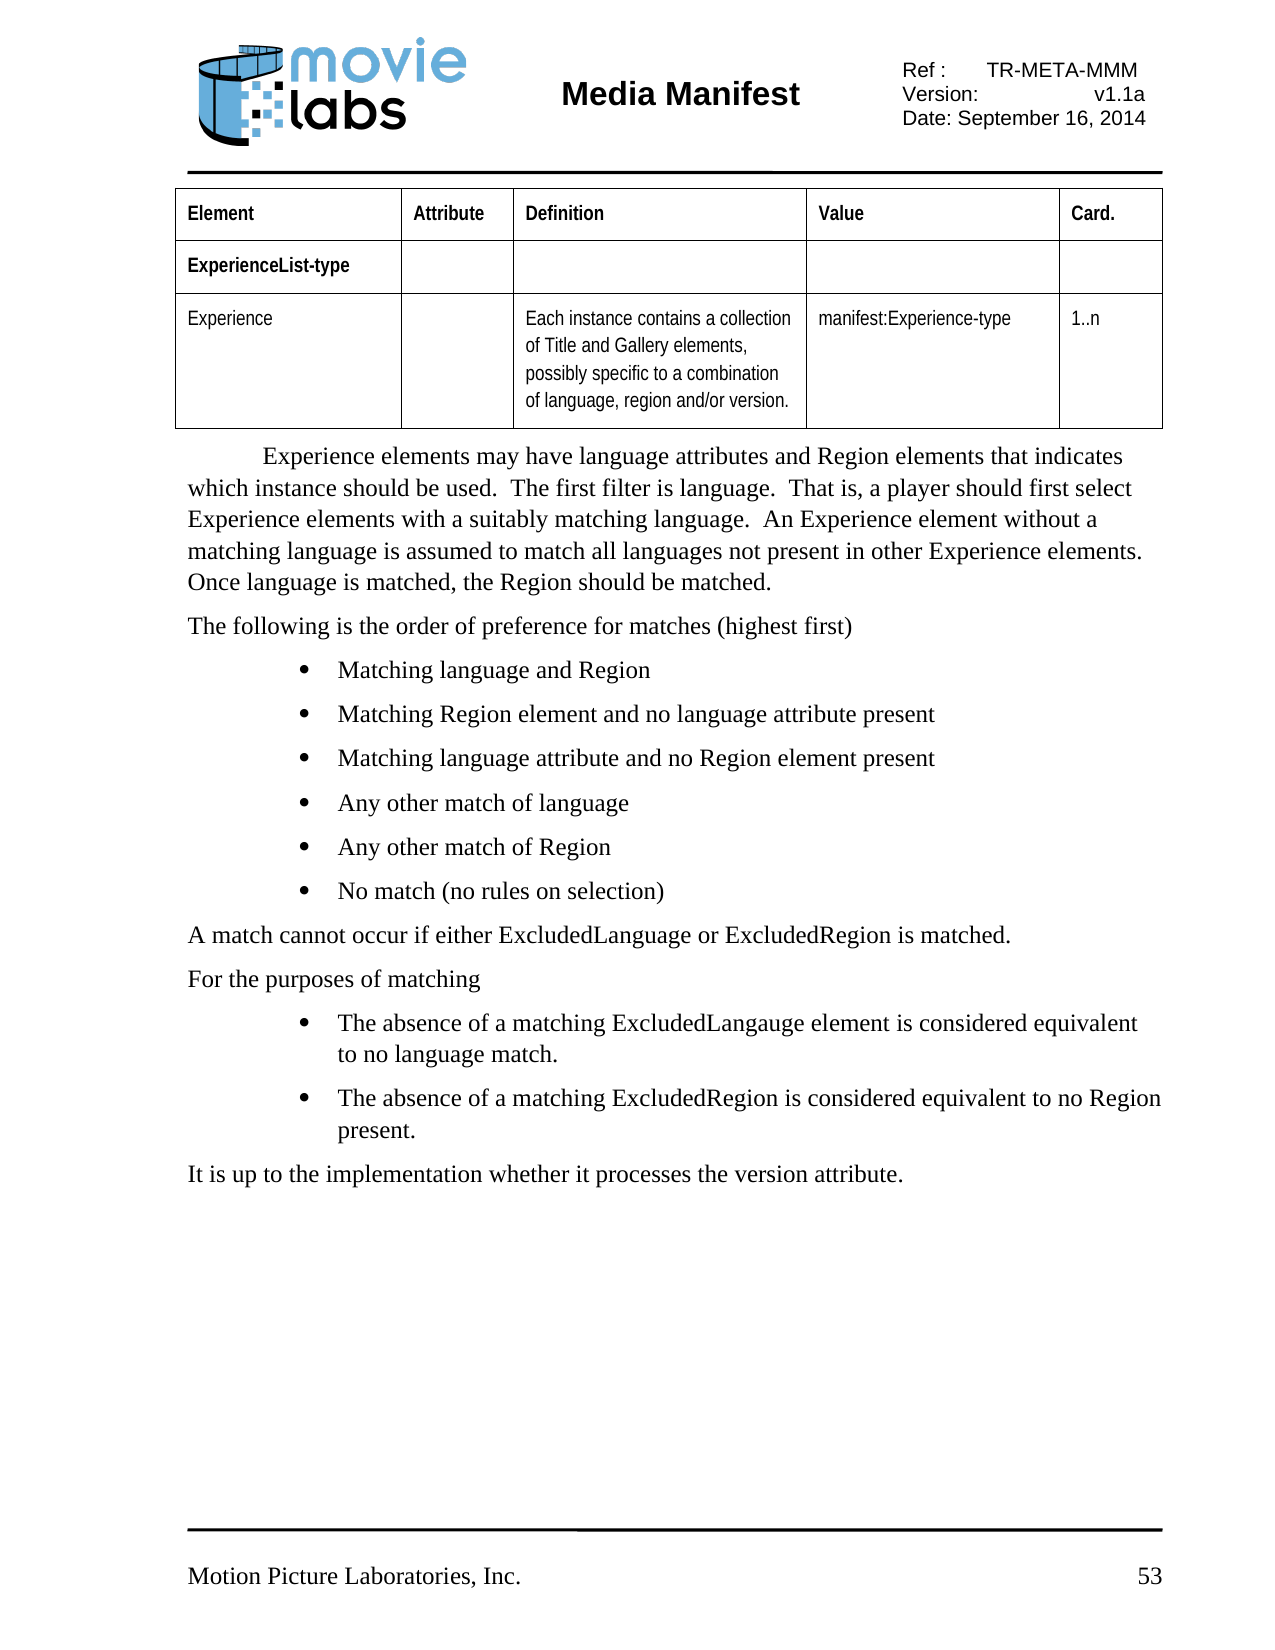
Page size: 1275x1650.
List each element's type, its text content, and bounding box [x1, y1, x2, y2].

list Matching language and Region [300, 655, 1162, 684]
table_header Value [807, 189, 1059, 240]
text It is up to the implementation whether it processes the version attribute. [187, 1159, 1162, 1188]
text A match cannot occur if either ExcludedLanguage or ExcludedRegion is matched. [187, 920, 1162, 948]
list Any other match of language [300, 788, 1162, 816]
picture [198, 37, 467, 146]
table_header Definition [514, 189, 806, 240]
list The absence of a matching ExcludedLangauge element is considered equivalent to no language match. [300, 1008, 1162, 1068]
table_cell [402, 294, 513, 427]
table_header Attribute [402, 189, 513, 240]
text The following is the order of preference for matches (highest first) [187, 611, 1162, 640]
table_cell 1..n [1060, 294, 1162, 427]
text For the purposes of matching [187, 964, 1162, 993]
table_cell [514, 241, 806, 292]
list No match (no rules on selection) [300, 876, 1162, 904]
table_header Card. [1060, 189, 1162, 240]
table_cell Each instance contains a collection of Title and Gallery elements, possibly specific to a combination of language, region and/or version. [514, 294, 806, 427]
list The absence of a matching ExcludedRegion is considered equivalent to no Region present. [300, 1083, 1162, 1144]
table_cell Experience [176, 294, 401, 427]
list Matching Region element and no language attribute present [300, 699, 1162, 728]
table_cell ExperienceList-type [176, 241, 401, 292]
table_cell [807, 241, 1059, 292]
text Experience elements may have language attributes and Region elements that indicates which instance should be used. The first filter is language. That is, a player should first select Experience elements with a suitably matching language. An Experience element without a matching language is assumed to match all languages not present in other Experience elements. Once language is matched, the Region should be matched. [187, 441, 1162, 596]
table_cell [402, 241, 513, 292]
list Matching language attribute and no Region element present [300, 743, 1162, 772]
table_cell [1060, 241, 1162, 292]
table_cell manifest:Experience-type [807, 294, 1059, 427]
list Any other match of Region [300, 832, 1162, 860]
table_header Element [176, 189, 401, 240]
